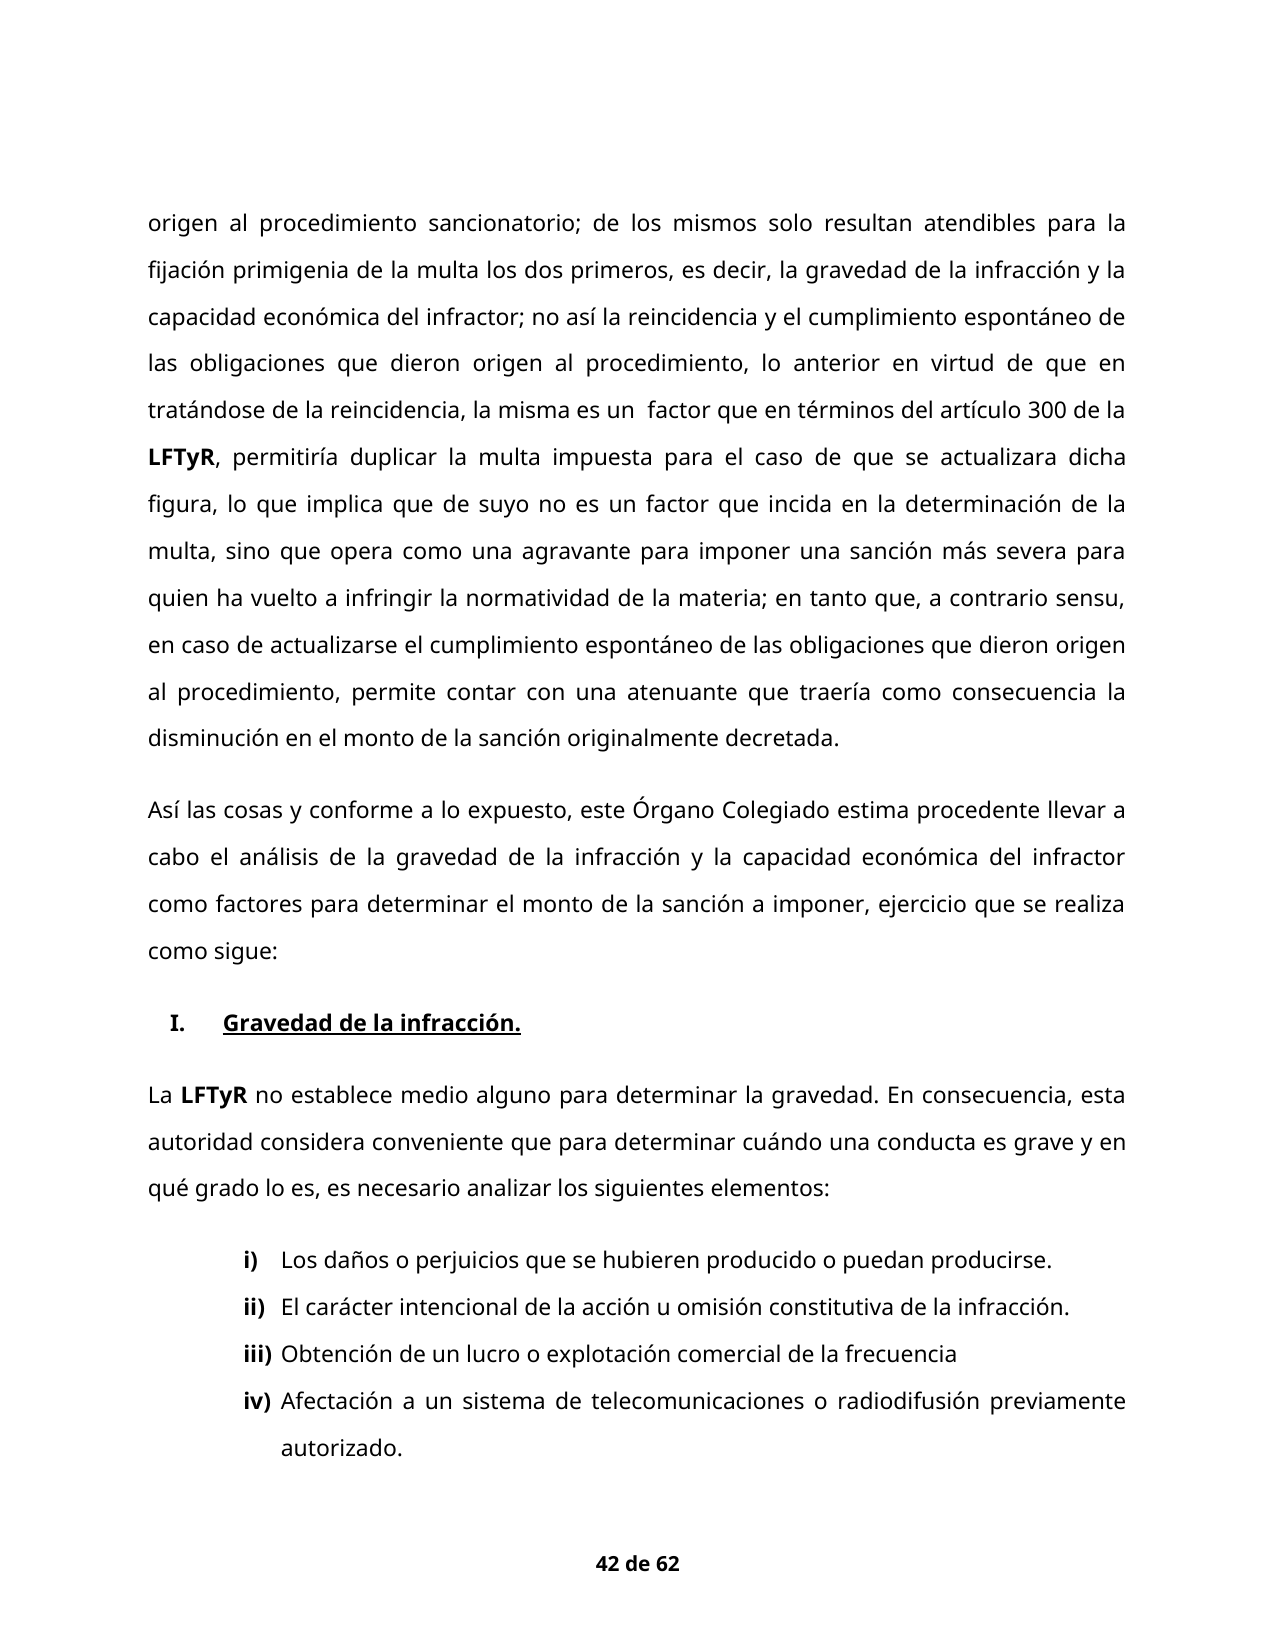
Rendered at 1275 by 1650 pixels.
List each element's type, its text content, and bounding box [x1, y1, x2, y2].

text La LFTyR no establece medio alguno para determinar la gravedad. En consecuencia, esta autoridad considera conveniente que para determinar cuándo una conducta es grave y en qué grado lo es, es necesario analizar los siguientes elementos: [148, 1079, 1127, 1204]
list Gravedad de la infracción. [185, 1007, 1216, 1038]
text Así las cosas y conforme a lo expuesto, este Órgano Colegiado estima procedente llevar a cabo el análisis de la gravedad de la infracción y la capacidad económica del infractor como factores para determinar el monto de la sanción a imponer, ejercicio que se realiza como sigue: [148, 794, 1127, 966]
list El carácter intencional de la acción u omisión constitutiva de la infracción. [243, 1291, 1127, 1322]
list Obtención de un lucro o explotación comercial de la frecuencia [243, 1338, 1127, 1369]
list Afectación a un sistema de telecomunicaciones o radiodifusión previamente autorizado. [243, 1385, 1127, 1463]
list Los daños o perjuicios que se hubieren producido o puedan producirse. [243, 1244, 1127, 1276]
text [148, 207, 1127, 754]
